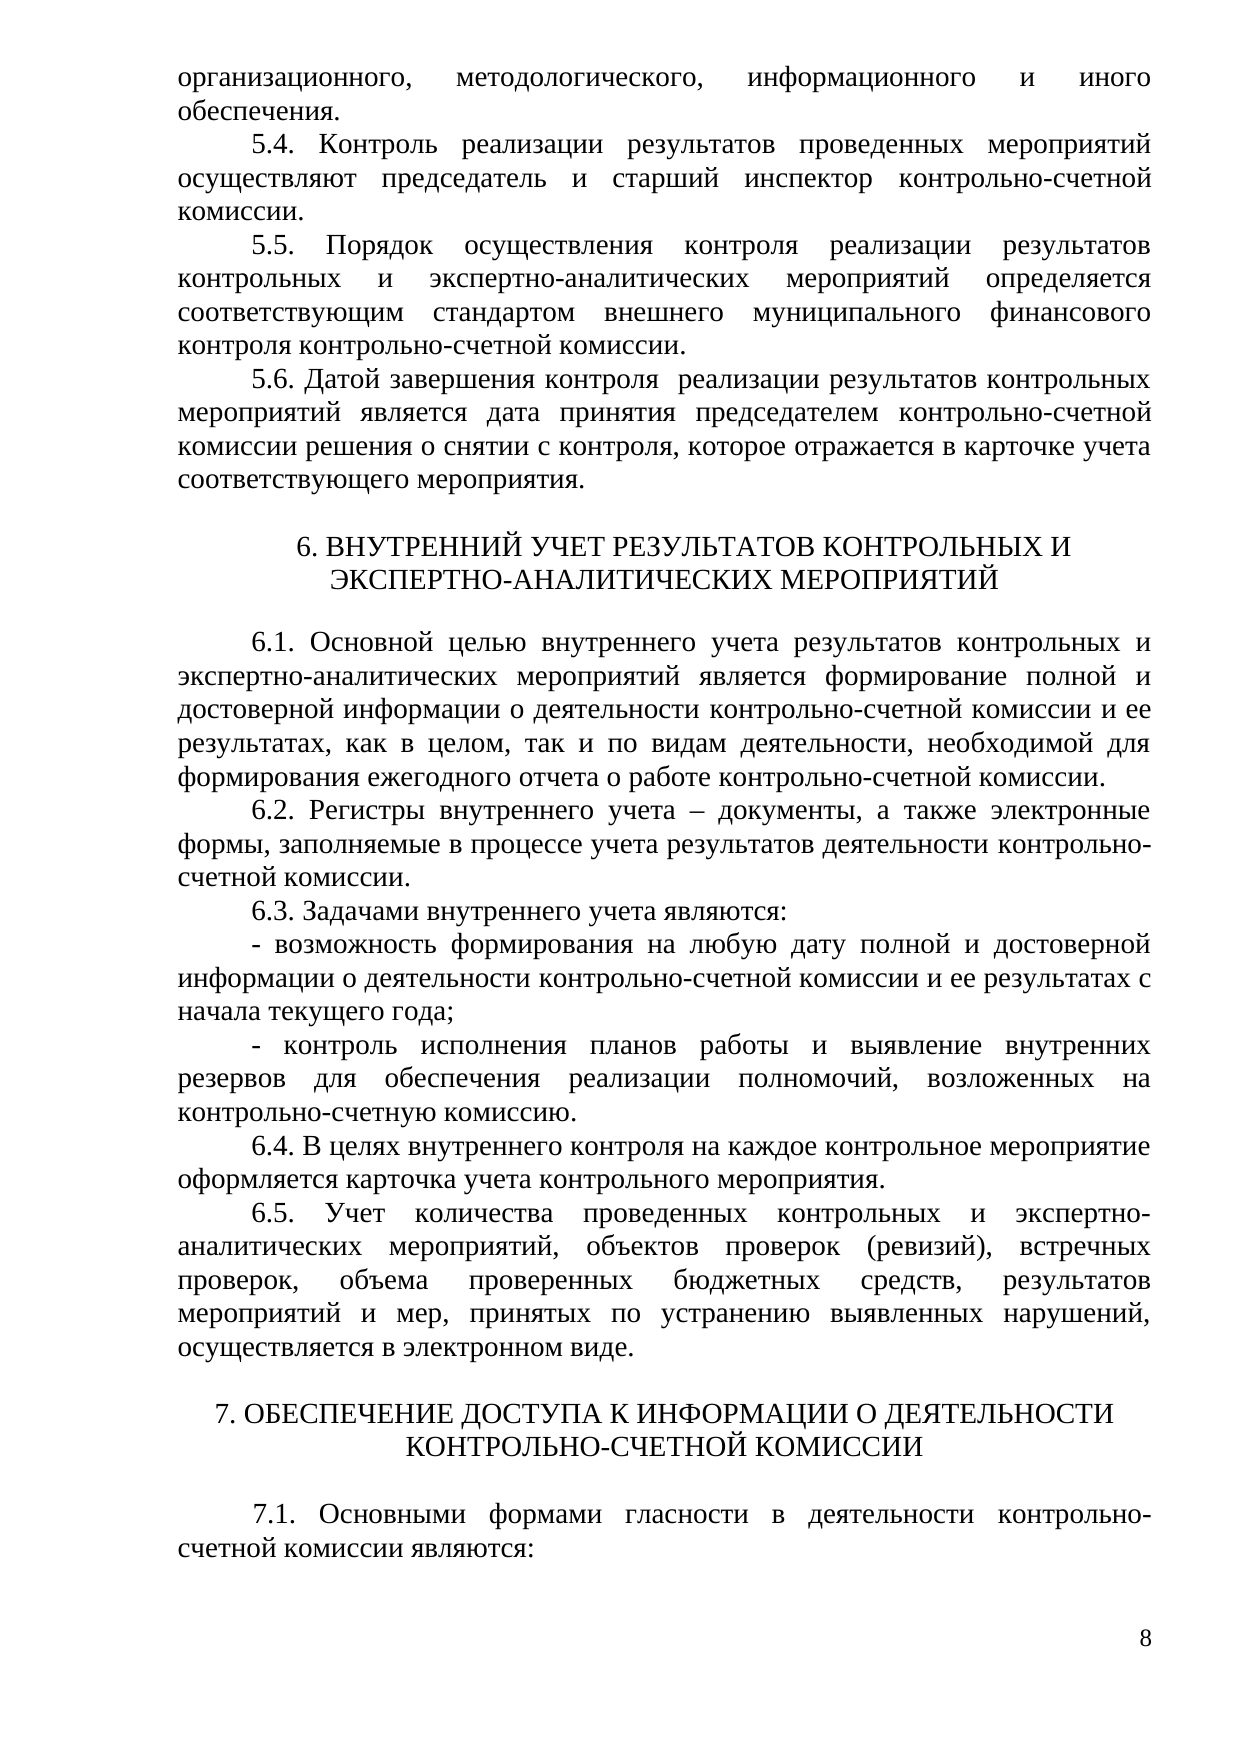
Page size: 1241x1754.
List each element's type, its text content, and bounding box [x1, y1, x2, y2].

text 5.6. Датой завершения контроля реализации результатов контрольных мероприятий является дата принятия председателем контрольно-счетной комиссии решения о снятии с контроля, которое отражается в карточке учета соответствующего мероприятия. [177, 361, 1152, 495]
text 6.3. Задачами внутреннего учета являются: [177, 893, 1152, 926]
text 6.4. В целях внутреннего контроля на каждое контрольное мероприятие оформляется карточка учета контрольного мероприятия. [177, 1128, 1152, 1195]
text 6.5. Учет количества проведенных контрольных и экспертно-аналитических мероприятий, объектов проверок (ревизий), встречных проверок, объема проверенных бюджетных средств, результатов мероприятий и мер, принятых по устранению выявленных нарушений, осуществляется в электронном виде. [177, 1195, 1152, 1362]
text 7. ОБЕСПЕЧЕНИЕ ДОСТУПА К ИНФОРМАЦИИ О ДЕЯТЕЛЬНОСТИ КОНТРОЛЬНО-СЧЕТНОЙ КОМИССИИ [177, 1396, 1152, 1463]
text 6.2. Регистры внутреннего учета – документы, а также электронные формы, заполняемые в процессе учета результатов деятельности контрольно-счетной комиссии. [177, 792, 1152, 893]
text 5.5. Порядок осуществления контроля реализации результатов контрольных и экспертно-аналитических мероприятий определяется соответствующим стандартом внешнего муниципального финансового контроля контрольно-счетной комиссии. [177, 227, 1152, 361]
text - возможность формирования на любую дату полной и достоверной информации о деятельности контрольно-счетной комиссии и ее результатах с начала текущего года; [177, 926, 1152, 1027]
text - контроль исполнения планов работы и выявление внутренних резервов для обеспечения реализации полномочий, возложенных на контрольно-счетную комиссию. [177, 1027, 1152, 1128]
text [177, 59, 1152, 126]
text 6.1. Основной целью внутреннего учета результатов контрольных и экспертно-аналитических мероприятий является формирование полной и достоверной информации о деятельности контрольно-счетной комиссии и ее результатах, как в целом, так и по видам деятельности, необходимой для формирования ежегодного отчета о работе контрольно-счетной комиссии. [177, 624, 1152, 792]
text 6. ВНУТРЕННИЙ УЧЕТ РЕЗУЛЬТАТОВ КОНТРОЛЬНЫХ И ЭКСПЕРТНО-АНАЛИТИЧЕСКИХ МЕРОПРИЯТИЙ [177, 529, 1152, 596]
text 7.1. Основными формами гласности в деятельности контрольно-счетной комиссии являются: [177, 1497, 1152, 1564]
text 5.4. Контроль реализации результатов проведенных мероприятий осуществляют председатель и старший инспектор контрольно-счетной комиссии. [177, 126, 1152, 227]
